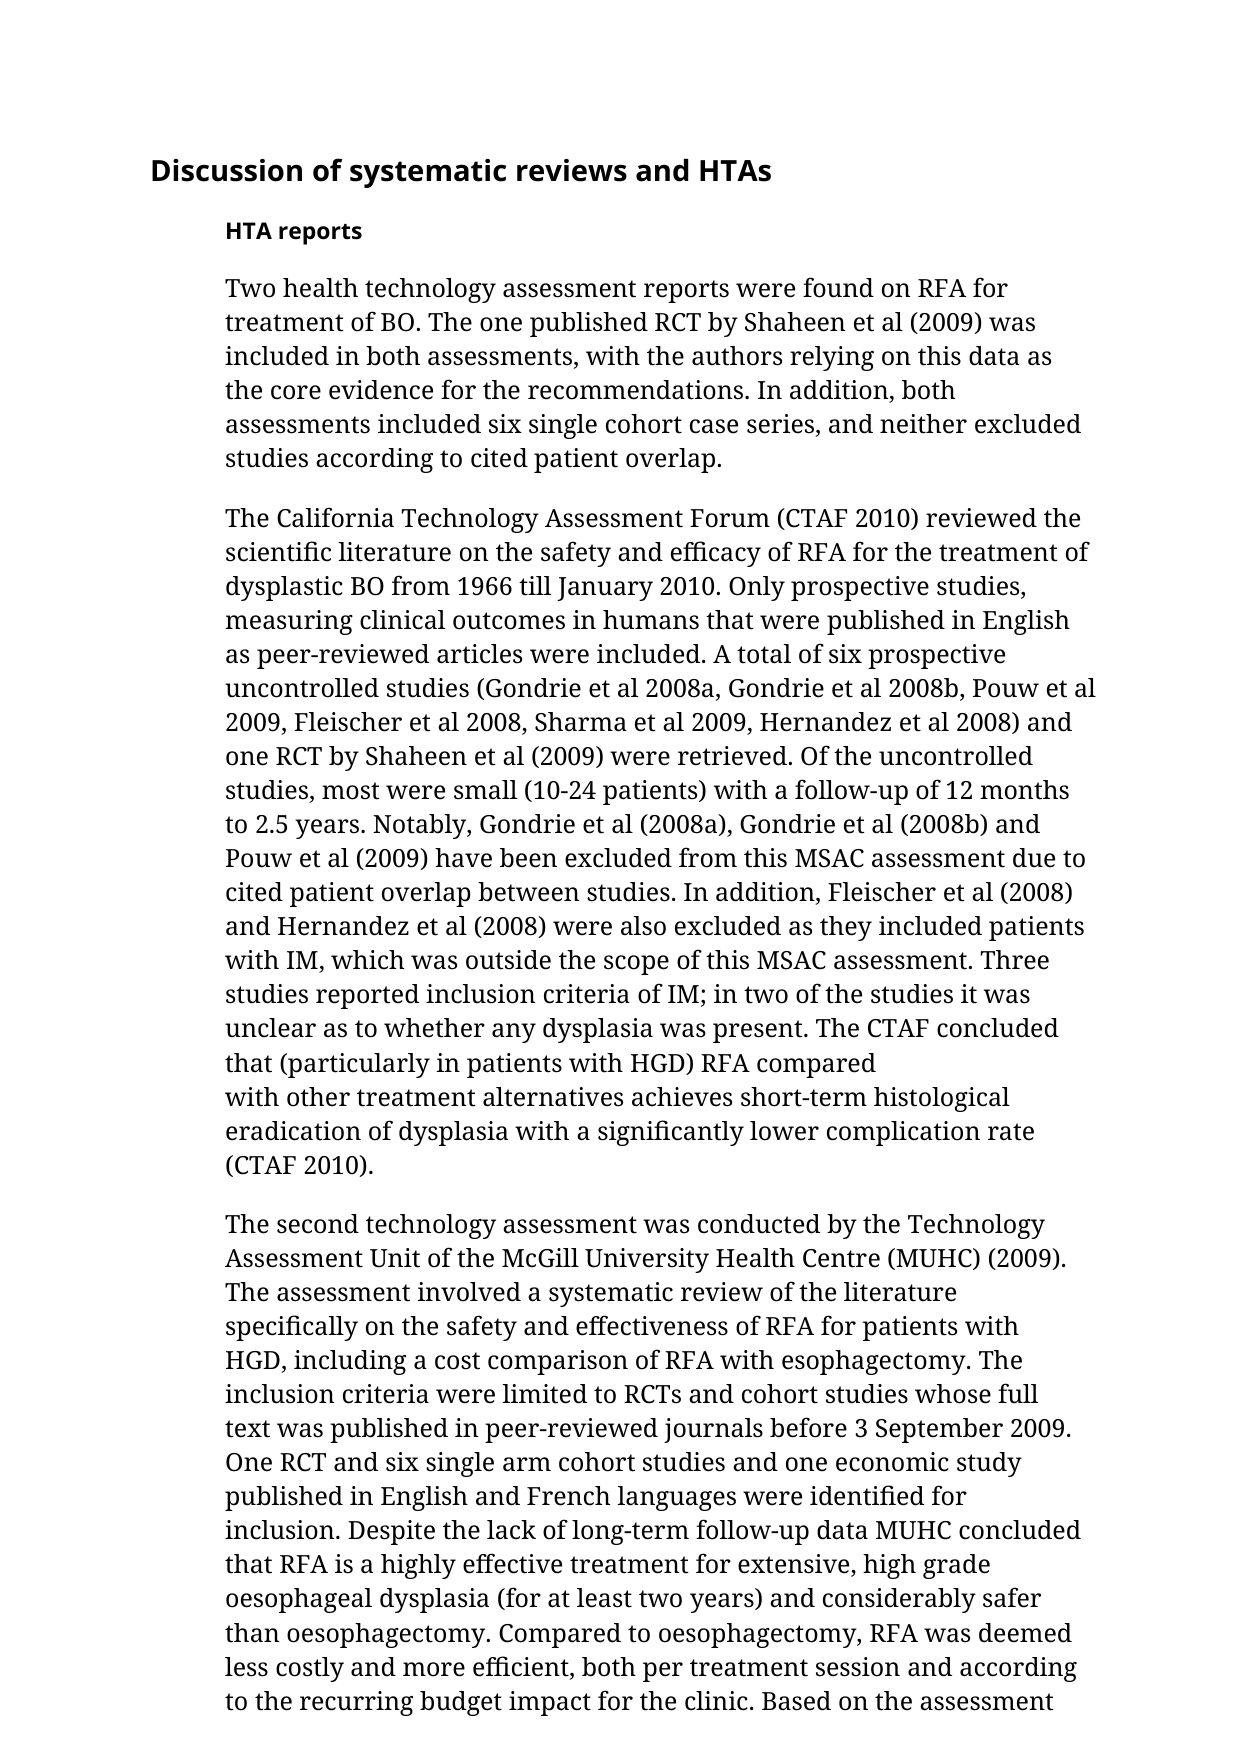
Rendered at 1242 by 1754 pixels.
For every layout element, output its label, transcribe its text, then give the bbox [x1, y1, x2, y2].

text The California Technology Assessment Forum (CTAF 2010) reviewed the scientific literature on the safety and efficacy of RFA for the treatment of dysplastic BO from 1966 till January 2010. Only prospective studies, measuring clinical outcomes in humans that were published in English as peer-reviewed articles were included. A total of six prospective uncontrolled studies (Gondrie et al 2008a, Gondrie et al 2008b, Pouw et al [225, 500, 1098, 704]
text Two health technology assessment reports were found on RFA for treatment of BO. The one published RCT by Shaheen et al (2009) was included in both assessments, with the authors relying on this data as the core evidence for the recommendations. In addition, both assessments included six single cohort case series, and neither excluded studies according to cited patient overlap. [225, 271, 1081, 475]
text HTA reports [225, 214, 1104, 246]
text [225, 1206, 1086, 1717]
text Discussion of systematic reviews and HTAs [150, 150, 1104, 189]
text with other treatment alternatives achieves short-term histological eradication of dysplasia with a significantly lower complication rate (CTAF 2010). [225, 1079, 1092, 1181]
text 2009, Fleischer et al 2008, Sharma et al 2009, Hernandez et al 2008) and one RCT by Shaheen et al (2009) were retrieved. Of the uncontrolled studies, most were small (10-24 patients) with a follow-up of 12 months to 2.5 years. Notably, Gondrie et al (2008a), Gondrie et al (2008b) and Pouw et al (2009) have been excluded from this MSAC assessment due to cited patient overlap between studies. In addition, Fleischer et al (2008) and Hernandez et al (2008) were also excluded as they included patients with IM, which was outside the scope of this MSAC assessment. Three studies reported inclusion criteria of IM; in two of the studies it was unclear as to whether any dysplasia was present. The CTAF concluded that (particularly in patients with HGD) RFA compared [225, 704, 1087, 1079]
